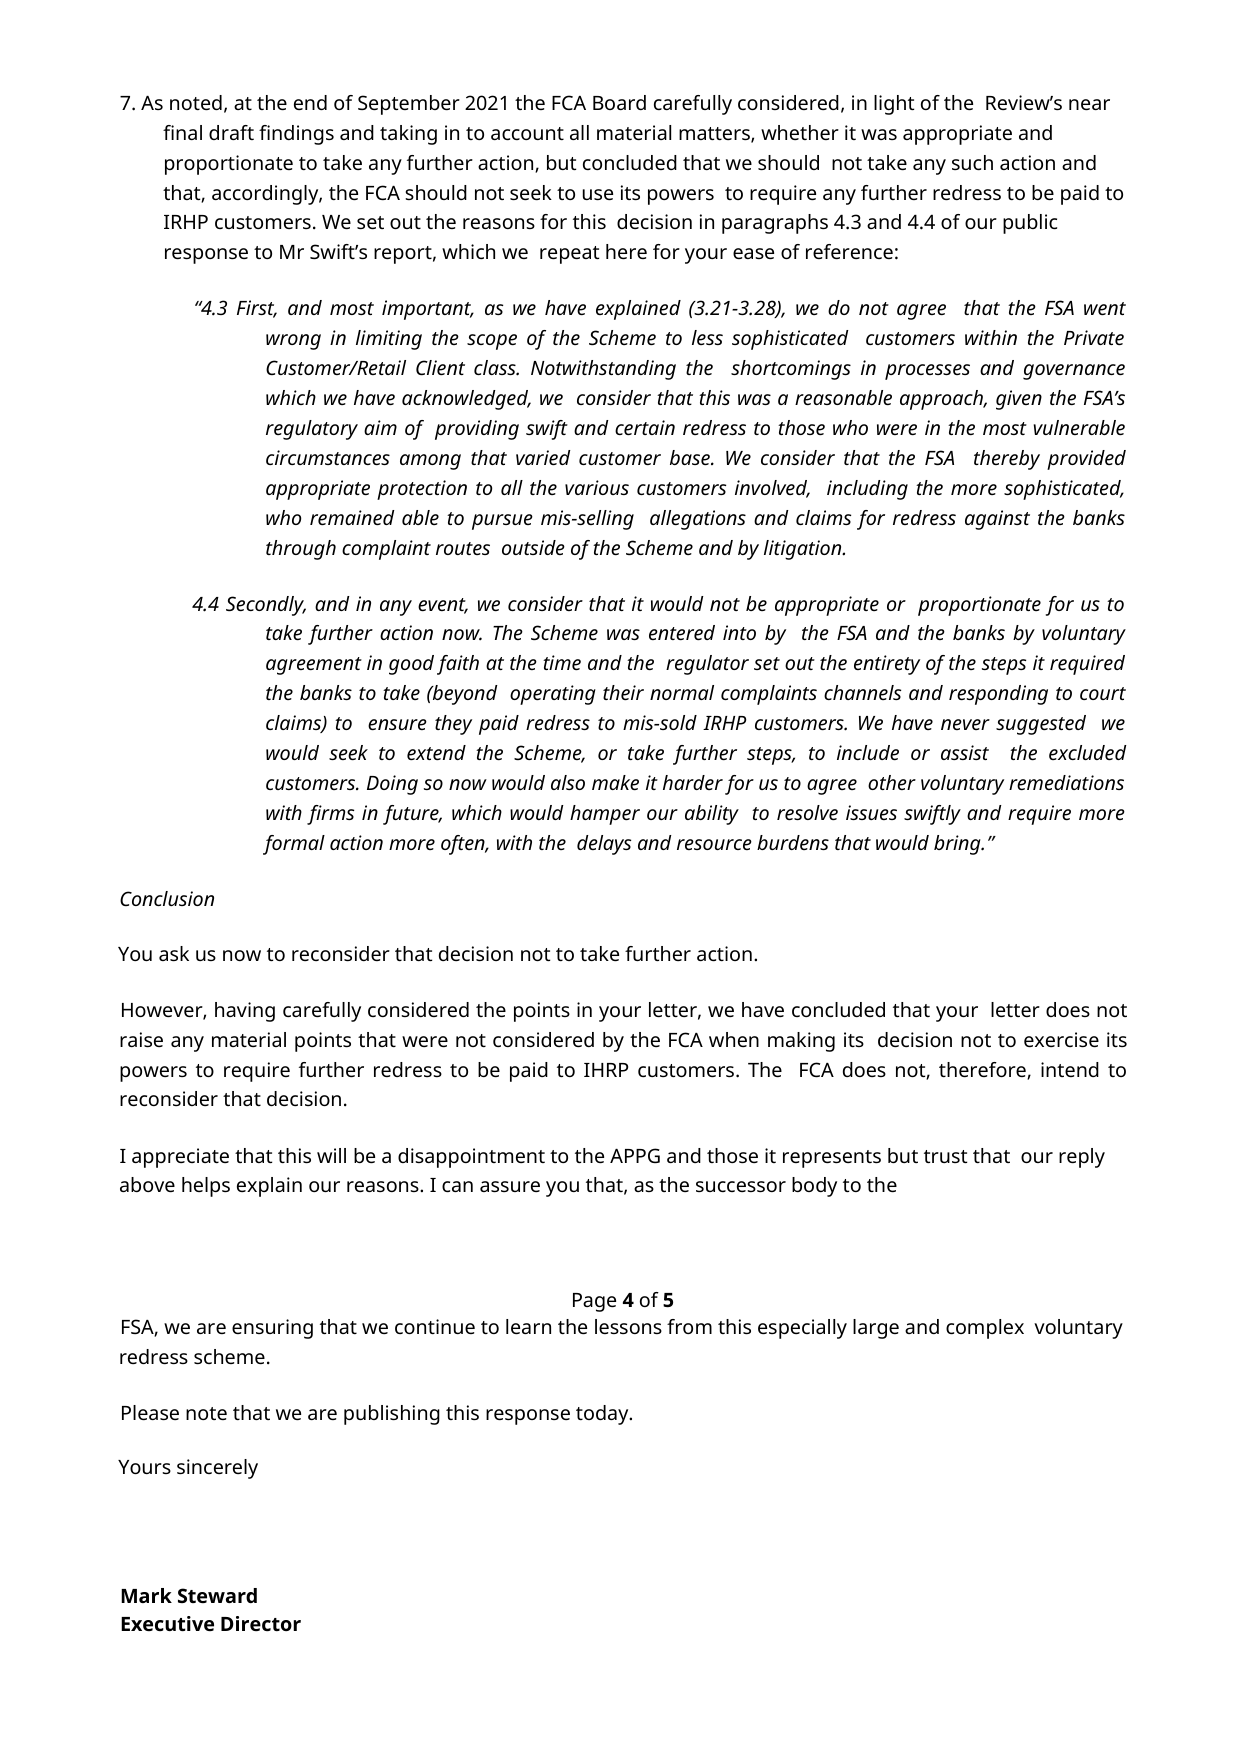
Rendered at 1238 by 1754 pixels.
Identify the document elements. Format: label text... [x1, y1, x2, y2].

text 7. As noted, at the end of September 2021 the FCA Board carefully considered, in light of the Review’s near final draft findings and taking in to account all material matters, whether it was appropriate and proportionate to take any further action, but concluded that we should not take any such action and that, accordingly, the FCA should not seek to use its powers to require any further redress to be paid to IRHP customers. We set out the reasons for this decision in paragraphs 4.3 and 4.4 of our public response to Mr Swift’s report, which we repeat here for your ease of reference: [119, 89, 1129, 266]
text Executive Director [120, 1610, 1127, 1637]
text I appreciate that this will be a disappointment to the APPG and those it represents but trust that our reply above helps explain our reasons. I can assure you that, as the successor body to the [119, 1142, 1128, 1199]
text Page 4 of 5 [118, 1287, 1127, 1313]
text Conclusion [119, 885, 1127, 912]
text Please note that we are publishing this response today. [120, 1400, 1127, 1427]
text Yours sincerely [118, 1453, 1127, 1480]
text Mark Steward [120, 1582, 1127, 1609]
text You ask us now to reconsider that decision not to take further action. [118, 941, 1127, 968]
text 4.4 Secondly, and in any event, we consider that it would not be appropriate or proportionate for us to take further action now. The Scheme was entered into by the FSA and the banks by voluntary agreement in good faith at the time and the regulator set out the entirety of the steps it required the banks to take (beyond operating their normal complaints channels and responding to court claims) to ensure they paid redress to mis-sold IRHP customers. We have never suggested we would seek to extend the Scheme, or take further steps, to include or assist the excluded customers. Doing so now would also make it harder for us to agree other voluntary remediations with firms in future, which would hamper our ability to resolve issues swiftly and require more formal action more often, with the delays and resource burdens that would bring.” [192, 590, 1129, 856]
text FSA, we are ensuring that we continue to learn the lessons from this especially large and complex voluntary redress scheme. [118, 1313, 1128, 1370]
text “4.3 First, and most important, as we have explained (3.21-3.28), we do not agree that the FSA went wrong in limiting the scope of the Scheme to less sophisticated customers within the Private Customer/Retail Client class. Notwithstanding the shortcomings in processes and governance which we have acknowledged, we consider that this was a reasonable approach, given the FSA’s regulatory aim of providing swift and certain redress to those who were in the most vulnerable circumstances among that varied customer base. We consider that the FSA thereby provided appropriate protection to all the various customers involved, including the more sophisticated, who remained able to pursue mis-selling allegations and claims for redress against the banks through complaint routes outside of the Scheme and by litigation. [194, 295, 1129, 561]
text However, having carefully considered the points in your letter, we have concluded that your letter does not raise any material points that were not considered by the FCA when making its decision not to exercise its powers to require further redress to be paid to IHRP customers. The FCA does not, therefore, intend to reconsider that decision. [119, 996, 1128, 1113]
